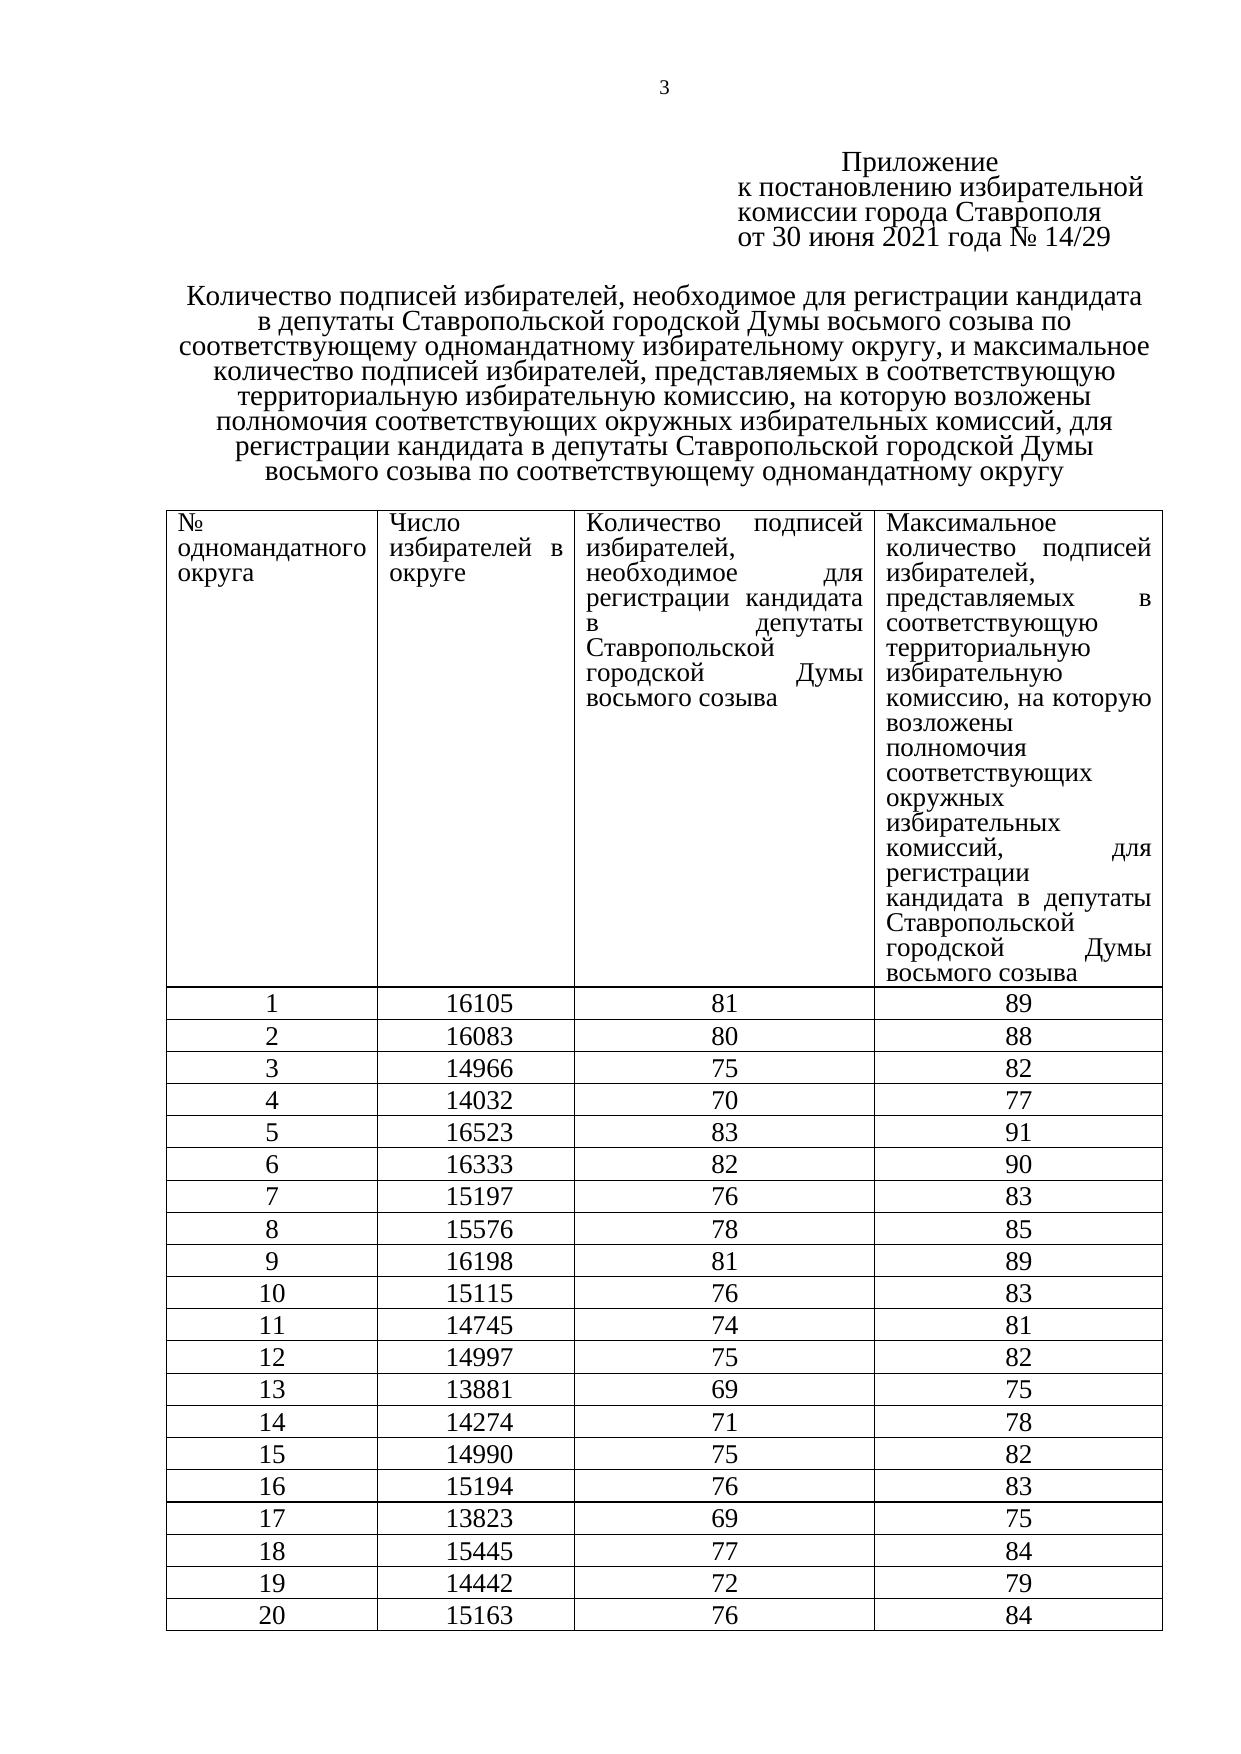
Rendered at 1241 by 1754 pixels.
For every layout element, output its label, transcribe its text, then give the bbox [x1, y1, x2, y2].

table_cell 4 [167, 1084, 377, 1115]
table_cell 20 [167, 1599, 377, 1630]
text от 30 июня 2021 года № 14/29 [693, 227, 1152, 252]
table_cell 12 [167, 1341, 377, 1373]
table_cell 75 [875, 1374, 1162, 1405]
table_cell 76 [575, 1277, 874, 1308]
table_cell 14990 [378, 1438, 574, 1469]
table_header Число избирателей в округе [378, 511, 574, 986]
table_cell 70 [575, 1084, 874, 1115]
table_cell 69 [575, 1503, 874, 1533]
table_cell 69 [575, 1374, 874, 1405]
table_cell 16083 [378, 1020, 574, 1051]
table_cell 81 [575, 988, 874, 1018]
table_cell 82 [575, 1148, 874, 1179]
table_cell 16198 [378, 1245, 574, 1276]
text к постановлению избирательной [693, 177, 1152, 202]
table_cell 79 [875, 1567, 1162, 1598]
table_header Количество подписей избирателей, необходимое для регистрации кандидата в депутаты Ставропольской городской Думы восьмого созыва [575, 511, 874, 986]
table_cell 6 [167, 1148, 377, 1179]
table_cell 78 [575, 1213, 874, 1244]
table_cell 13823 [378, 1503, 574, 1533]
table_cell 83 [875, 1277, 1162, 1308]
table_cell 13881 [378, 1374, 574, 1405]
table_cell 8 [167, 1213, 377, 1244]
table_cell 72 [575, 1567, 874, 1598]
table_cell 14 [167, 1406, 377, 1437]
table_cell 9 [167, 1245, 377, 1276]
table_header Максимальное количество подписей избирателей, представляемых в соответствующую территориальную избирательную комиссию, на которую возложены полномочия соответствующих окружных избирательных комиссий, для регистрации кандидата в депутаты Ставропольской городской Думы восьмого созыва [875, 511, 1162, 986]
table_cell 76 [575, 1470, 874, 1501]
table_cell 75 [575, 1341, 874, 1373]
table_cell 71 [575, 1406, 874, 1437]
table_cell 75 [575, 1438, 874, 1469]
table_cell 1 [167, 988, 377, 1018]
table_cell 14442 [378, 1567, 574, 1598]
table_cell 84 [875, 1535, 1162, 1566]
table_cell 15194 [378, 1470, 574, 1501]
table_cell 81 [875, 1309, 1162, 1340]
table_cell 77 [575, 1535, 874, 1566]
table_cell 82 [875, 1052, 1162, 1083]
table_cell 83 [875, 1181, 1162, 1212]
table_cell 83 [875, 1470, 1162, 1501]
table_cell 81 [575, 1245, 874, 1276]
text комиссии города Ставрополя [620, 202, 1152, 227]
table_cell 84 [875, 1599, 1162, 1630]
table_cell 75 [875, 1503, 1162, 1533]
table_cell 76 [575, 1181, 874, 1212]
table_cell 89 [875, 1245, 1162, 1276]
table_cell 82 [875, 1341, 1162, 1373]
table_cell 90 [875, 1148, 1162, 1179]
table_cell 15115 [378, 1277, 574, 1308]
table_cell 14274 [378, 1406, 574, 1437]
table_cell 74 [575, 1309, 874, 1340]
table_cell 10 [167, 1277, 377, 1308]
table_cell 15163 [378, 1599, 574, 1630]
table_cell 5 [167, 1116, 377, 1147]
table_cell 16523 [378, 1116, 574, 1147]
table_cell 80 [575, 1020, 874, 1051]
table_cell 14997 [378, 1341, 574, 1373]
table_cell 14745 [378, 1309, 574, 1340]
table_cell 78 [875, 1406, 1162, 1437]
table_cell 16333 [378, 1148, 574, 1179]
table_cell 76 [575, 1599, 874, 1630]
text Количество подписей избирателей, необходимое для регистрации кандидата в депутаты Ставропольской городской Думы восьмого созыва по соответствующему одномандатному избирательному округу, и максимальное количество подписей избирателей, представляемых в соответствующую территориальную избирательную комиссию, на которую возложены полномочия соответствующих окружных избирательных комиссий, для регистрации кандидата в депутаты Ставропольской городской Думы восьмого созыва по соответствующему одномандатному округу [177, 285, 1152, 485]
table_cell 82 [875, 1438, 1162, 1469]
table_cell 88 [875, 1020, 1162, 1051]
table_cell 89 [875, 988, 1162, 1018]
table_cell 91 [875, 1116, 1162, 1147]
table_cell 16 [167, 1470, 377, 1501]
table_cell 14966 [378, 1052, 574, 1083]
table_cell 77 [875, 1084, 1162, 1115]
table_cell 15197 [378, 1181, 574, 1212]
table_cell 15576 [378, 1213, 574, 1244]
table_cell 16105 [378, 988, 574, 1018]
table_cell 18 [167, 1535, 377, 1566]
table_cell 2 [167, 1020, 377, 1051]
table_cell 15445 [378, 1535, 574, 1566]
table_cell 17 [167, 1503, 377, 1533]
table_cell 14032 [378, 1084, 574, 1115]
subtitle Приложение [177, 152, 1152, 177]
table_cell 13 [167, 1374, 377, 1405]
table_cell 19 [167, 1567, 377, 1598]
table_cell 83 [575, 1116, 874, 1147]
table_cell 15 [167, 1438, 377, 1469]
table_cell 85 [875, 1213, 1162, 1244]
table_header № одномандатного округа [167, 511, 377, 986]
table_cell 7 [167, 1181, 377, 1212]
table_cell 11 [167, 1309, 377, 1340]
table_cell 75 [575, 1052, 874, 1083]
table_cell 3 [167, 1052, 377, 1083]
